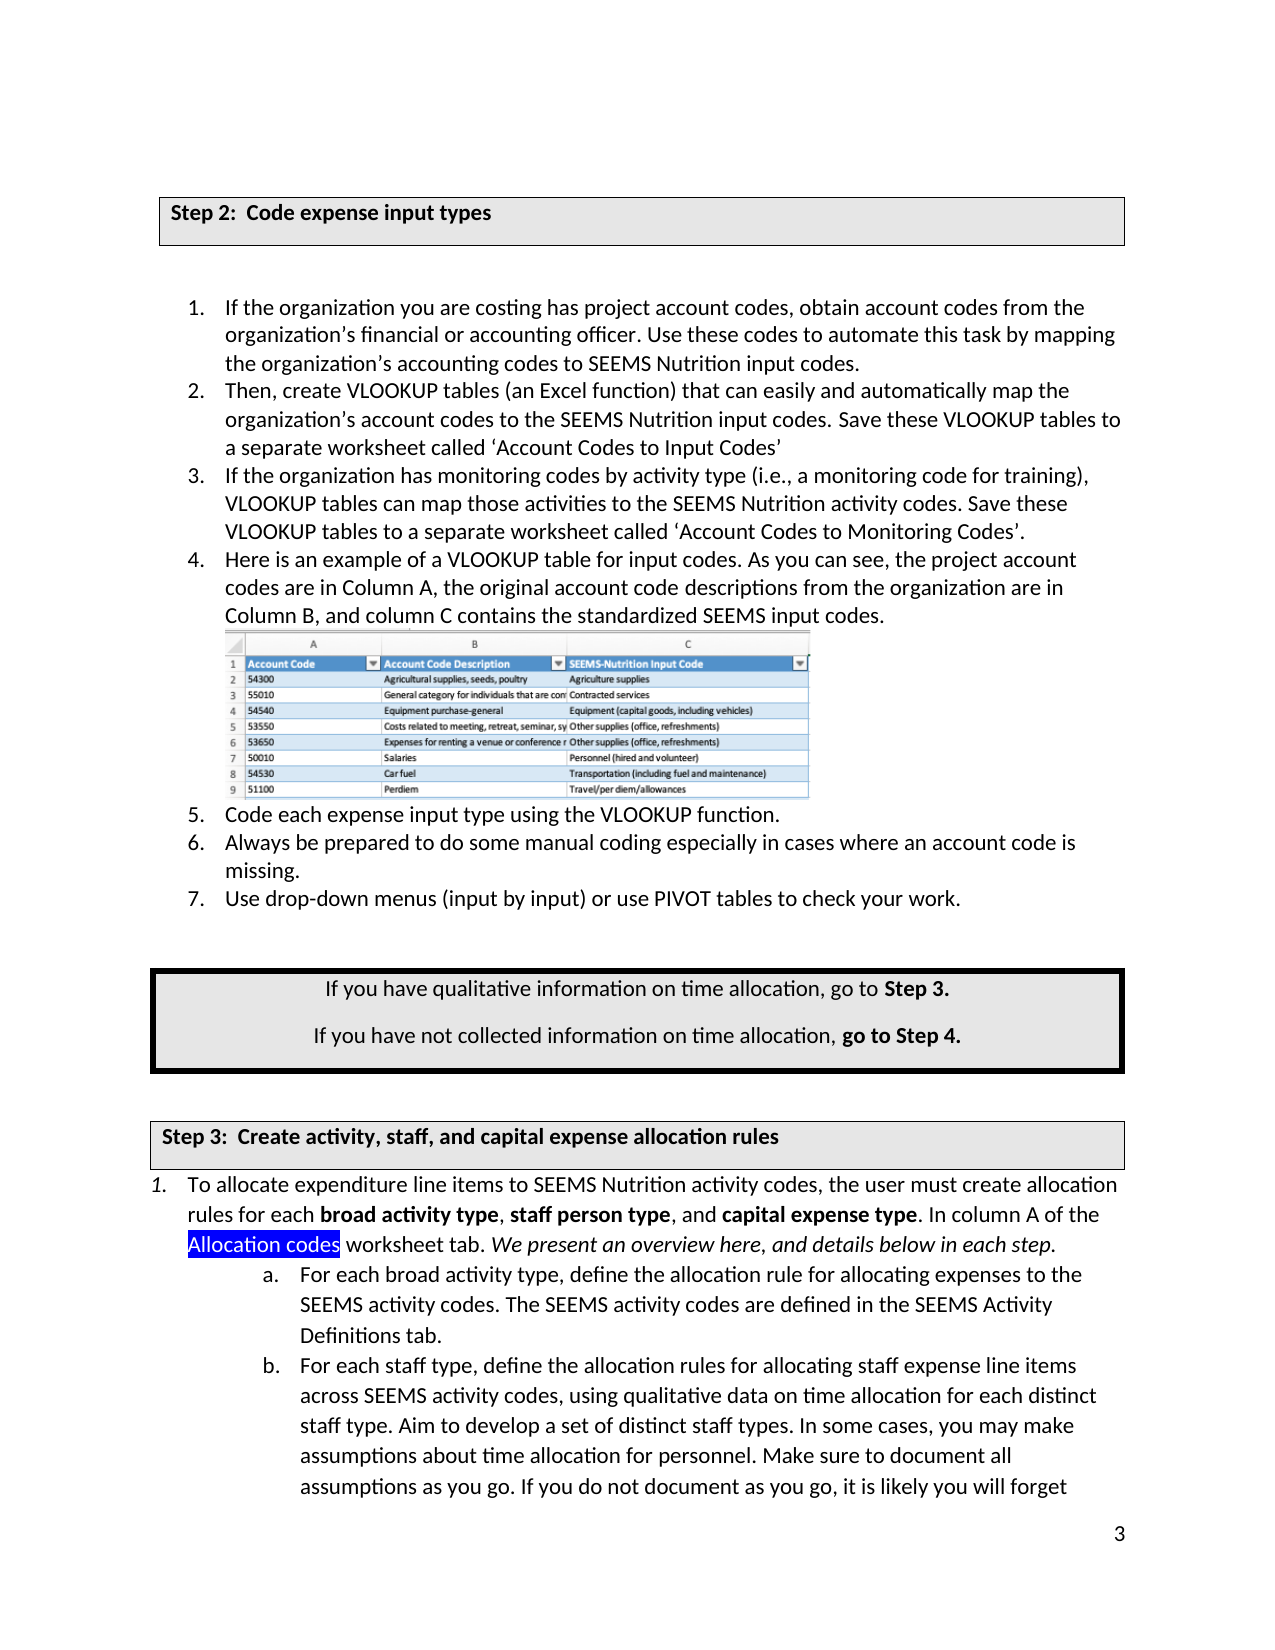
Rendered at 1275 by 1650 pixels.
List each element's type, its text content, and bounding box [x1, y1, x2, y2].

list For each broad activity type, define the allocation rule for allocating expenses to the SEEMS activity codes. The SEEMS activity codes are defined in the SEEMS Activity Definitions tab. [262, 1260, 1125, 1349]
list Here is an example of a VLOOKUP table for input codes. As you can see, the project account codes are in Column A, the original account code descriptions from the organization are in Column B, and column C contains the standardized SEEMS input codes. [187, 545, 1125, 629]
list If the organization you are costing has project account codes, obtain account codes from the organization’s financial or accounting officer. Use these codes to automate this task by mapping the organization’s accounting codes to SEEMS Nutrition input codes. [187, 293, 1125, 377]
table_header If you have qualitative information on time allocation, go to Step 3. If you have not collected information on time allocation, go to Step 4. [156, 974, 1119, 1068]
list Always be prepared to do some manual coding especially in cases where an account code is missing. [187, 828, 1125, 884]
list If the organization has monitoring codes by activity type (i.e., a monitoring code for training), VLOOKUP tables can map those activities to the SEEMS Nutrition activity codes. Save these VLOOKUP tables to a separate worksheet called ‘Account Codes to Monitoring Codes’. [187, 461, 1125, 545]
table_header Step 2: Code expense input types [160, 198, 1124, 245]
picture [225, 628, 811, 800]
list Use drop-down menus (input by input) or use PIVOT tables to check your work. [187, 884, 1125, 912]
table_header Step 3: Create activity, staff, and capital expense allocation rules [151, 1122, 1124, 1169]
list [262, 1351, 1125, 1500]
list Then, create VLOOKUP tables (an Excel function) that can easily and automatically map the organization’s account codes to the SEEMS Nutrition input codes. Save these VLOOKUP tables to a separate worksheet called ‘Account Codes to Input Codes’ [187, 377, 1125, 461]
list Code each expense input type using the VLOOKUP function. [187, 800, 1125, 828]
list To allocate expenditure line items to SEEMS Nutrition activity codes, the user must create allocation rules for each broad activity type, staff person type, and capital expense type. In column A of the Allocation codes worksheet tab. We present an overview here, and details below in each step. [150, 1170, 1125, 1258]
